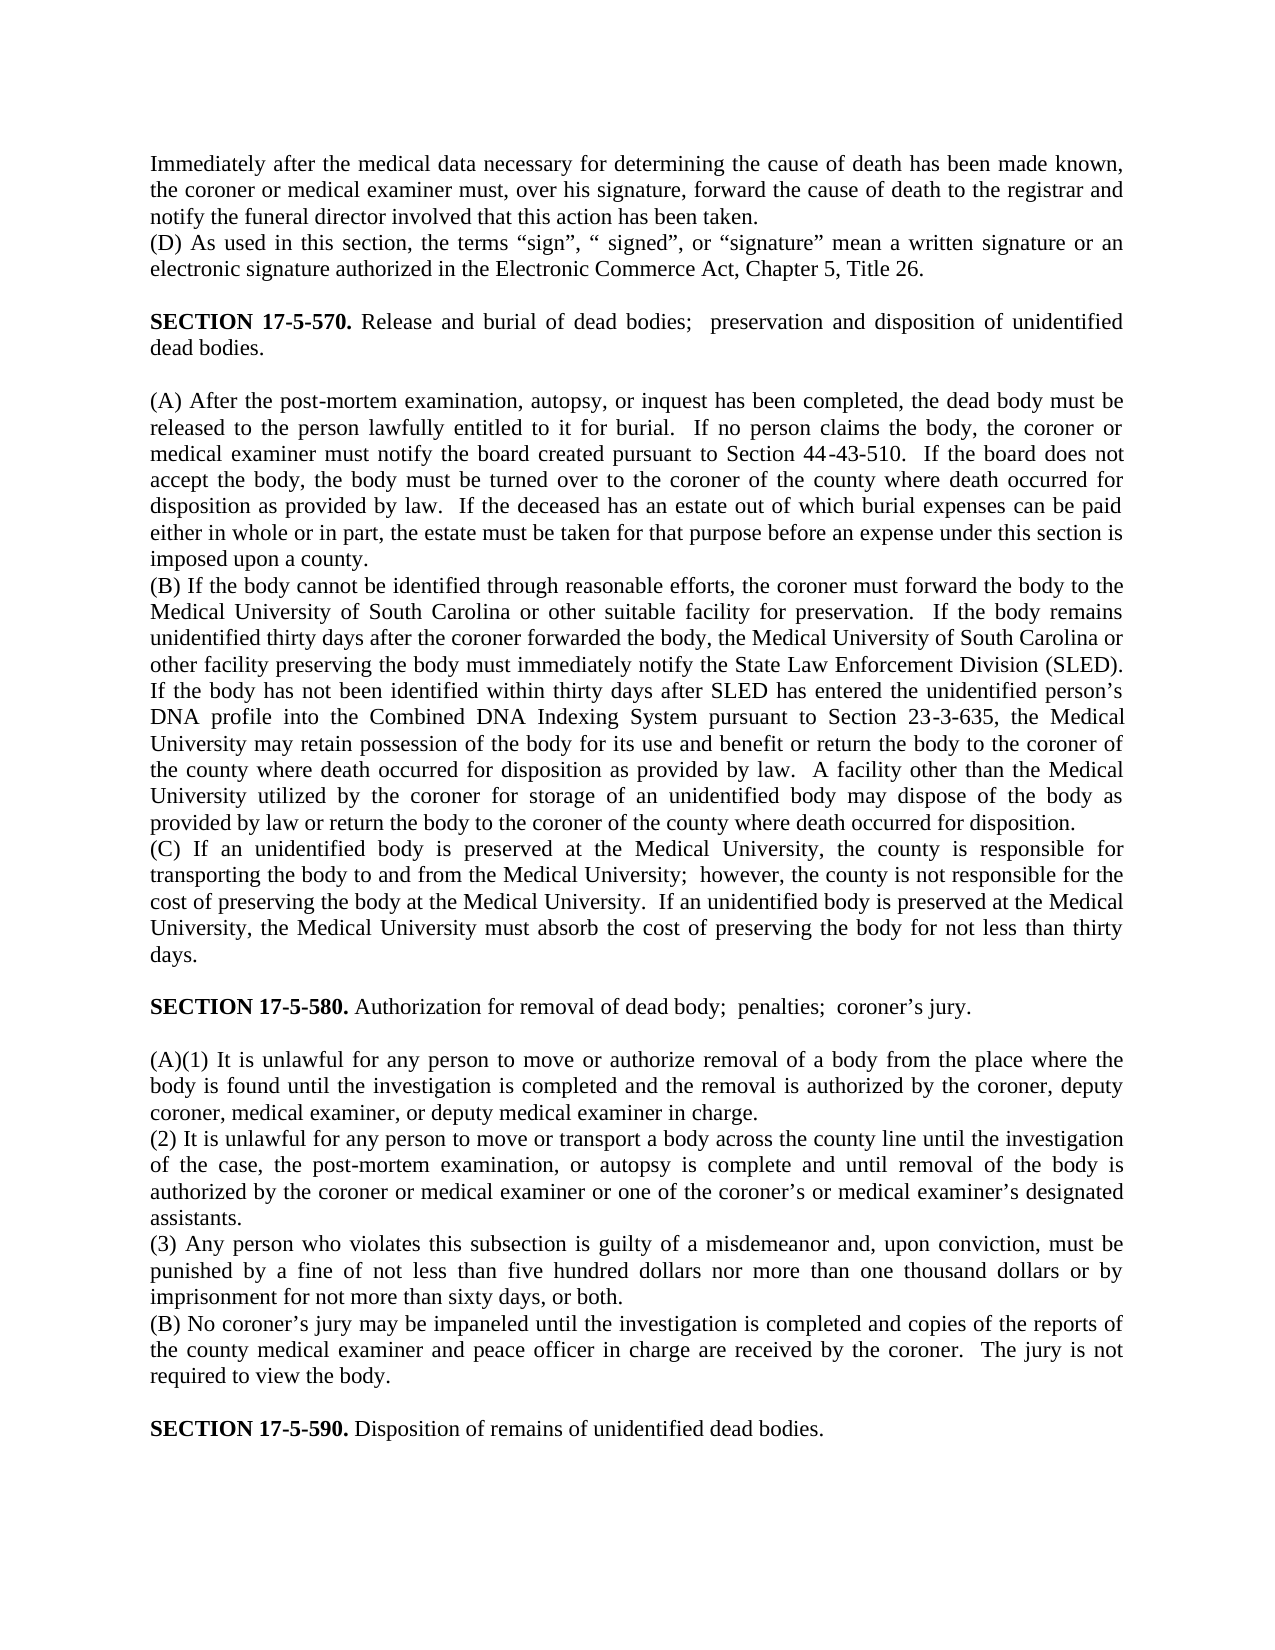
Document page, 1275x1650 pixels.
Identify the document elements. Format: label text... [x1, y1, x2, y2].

text SECTION 17-5-590. Disposition of remains of unidentified dead bodies. [150, 1415, 1125, 1441]
text (A) After the post-mortem examination, autopsy, or inquest has been completed, the dead body must be released to the person lawfully entitled to it for burial. If no person claims the body, the coroner or medical examiner must notify the board created pursuant to Section 44-43-510. If the board does not accept the body, the body must be turned over to the coroner of the county where death occurred for disposition as provided by law. If the deceased has an estate out of which burial expenses can be paid either in whole or in part, the estate must be taken for that purpose before an expense under this section is imposed upon a county. [150, 387, 1125, 572]
text (B) No coroner’s jury may be impaneled until the investigation is completed and copies of the reports of the county medical examiner and peace officer in charge are received by the coroner. The jury is not required to view the body. [150, 1309, 1125, 1389]
text (A)(1) It is unlawful for any person to move or authorize removal of a body from the place where the body is found until the investigation is completed and the removal is authorized by the coroner, deputy coroner, medical examiner, or deputy medical examiner in charge. [150, 1046, 1125, 1125]
text SECTION 17-5-580. Authorization for removal of dead body; penalties; coroner’s jury. [150, 993, 1125, 1020]
text (3) Any person who violates this subsection is guilty of a misdemeanor and, upon conviction, must be punished by a fine of not less than five hundred dollars nor more than one thousand dollars or by imprisonment for not more than sixty days, or both. [150, 1231, 1125, 1309]
text SECTION 17-5-570. Release and burial of dead bodies; preservation and disposition of unidentified dead bodies. [150, 308, 1125, 361]
text (D) As used in this section, the terms “sign”, “ signed”, or “signature” mean a written signature or an electronic signature authorized in the Electronic Commerce Act, Chapter 5, Title 26. [150, 229, 1125, 282]
text (B) If the body cannot be identified through reasonable efforts, the coroner must forward the body to the Medical University of South Carolina or other suitable facility for preservation. If the body remains unidentified thirty days after the coroner forwarded the body, the Medical University of South Carolina or other facility preserving the body must immediately notify the State Law Enforcement Division (SLED). If the body has not been identified within thirty days after SLED has entered the unidentified person’s DNA profile into the Combined DNA Indexing System pursuant to Section 23-3-635, the Medical University may retain possession of the body for its use and benefit or return the body to the coroner of the county where death occurred for disposition as provided by law. A facility other than the Medical University utilized by the coroner for storage of an unidentified body may dispose of the body as provided by law or return the body to the coroner of the county where death occurred for disposition. [150, 572, 1125, 835]
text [150, 150, 1125, 229]
text (C) If an unidentified body is preserved at the Medical University, the county is responsible for transporting the body to and from the Medical University; however, the county is not responsible for the cost of preserving the body at the Medical University. If an unidentified body is preserved at the Medical University, the Medical University must absorb the cost of preserving the body for not less than thirty days. [150, 835, 1125, 967]
text (2) It is unlawful for any person to move or transport a body across the county line until the investigation of the case, the post-mortem examination, or autopsy is complete and until removal of the body is authorized by the coroner or medical examiner or one of the coroner’s or medical examiner’s designated assistants. [150, 1125, 1125, 1231]
